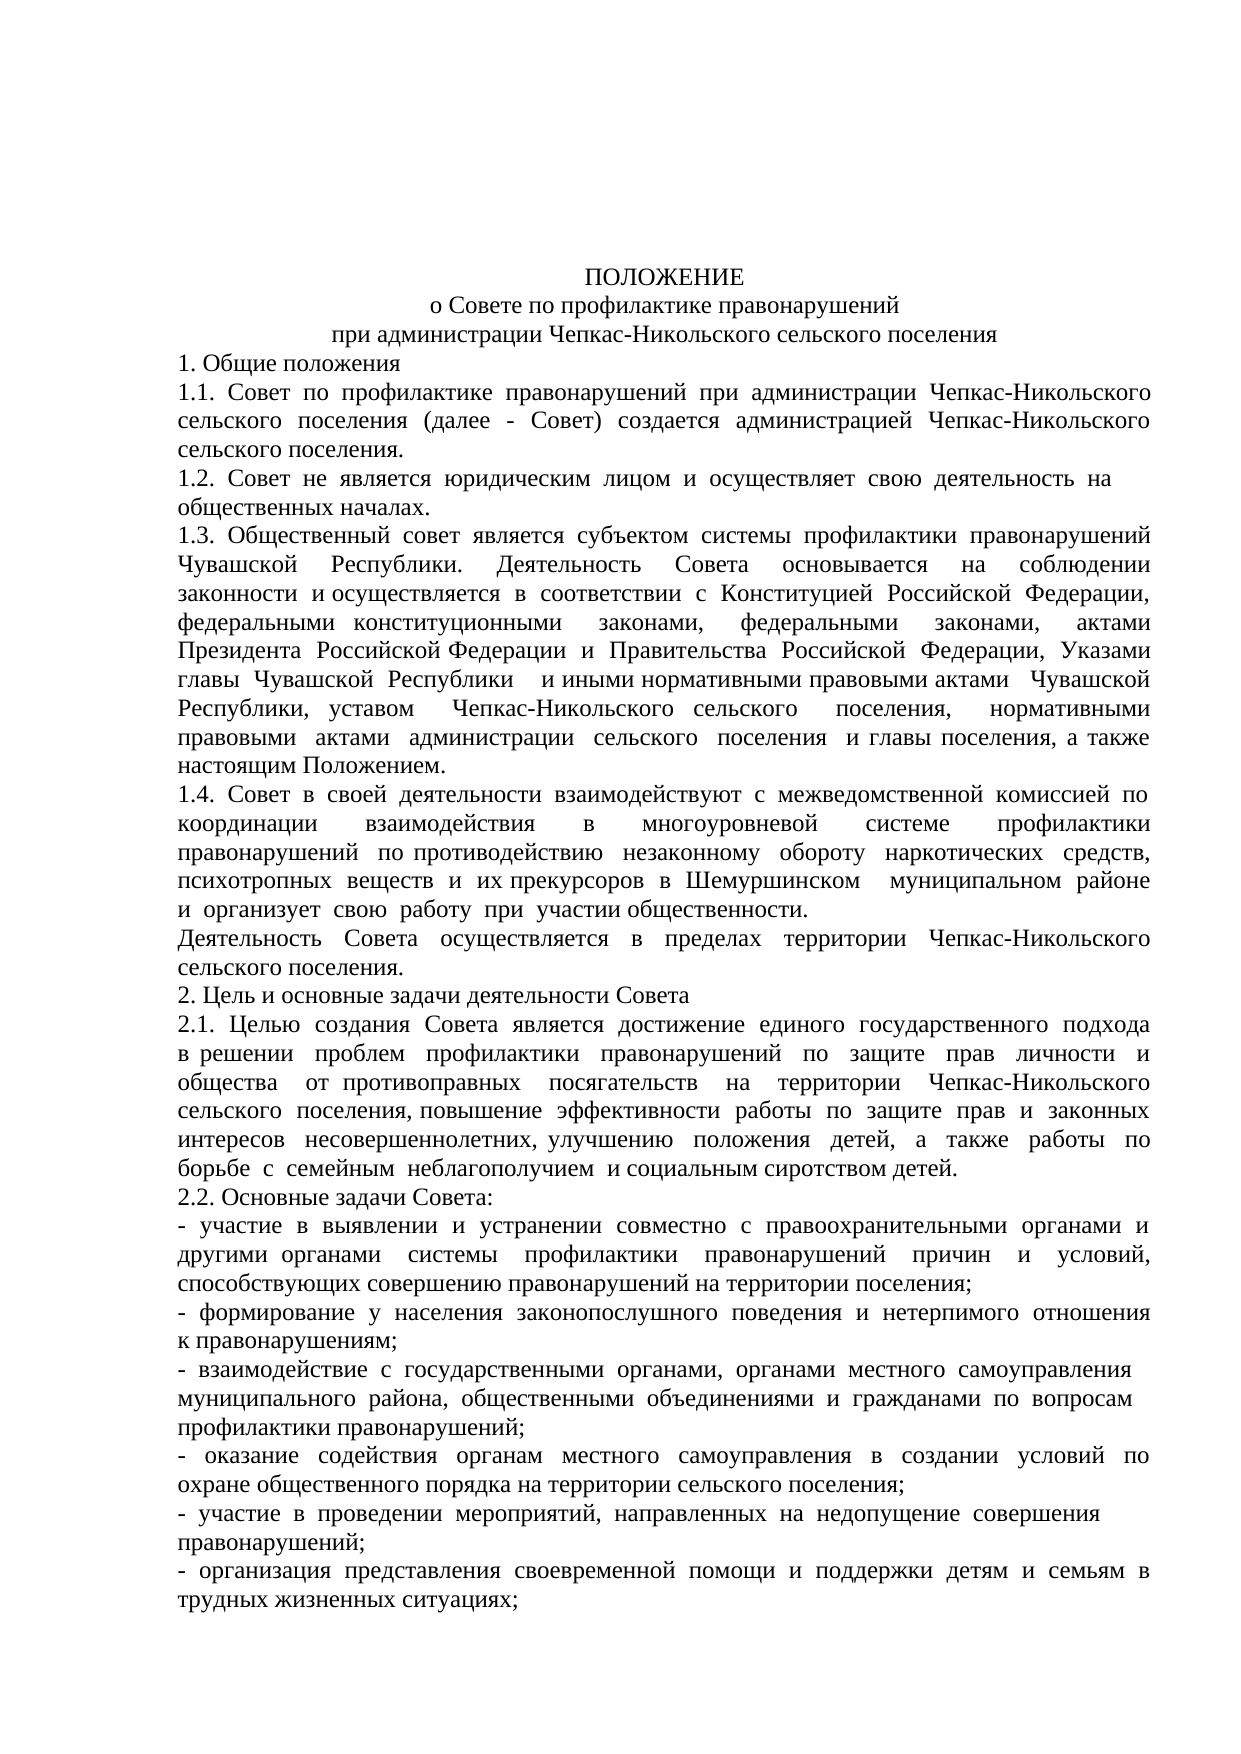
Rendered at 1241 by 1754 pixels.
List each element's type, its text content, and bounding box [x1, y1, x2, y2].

text - взаимодействие с государственными органами, органами местного самоуправления [177, 1354, 1152, 1383]
text 2.1. Целью создания Совета является достижение единого государственного подхода в решении проблем профилактики правонарушений по защите прав личности и общества от противоправных посягательств на территории Чепкас-Никольского сельского поселения, повышение эффективности работы по защите прав и законных интересов несовершеннолетних, улучшению положения детей, а также работы по борьбе с семейным неблагополучием и социальным сиротством детей. [177, 1009, 1152, 1182]
text координации взаимодействия в многоуровневой системе профилактики правонарушений по противодействию незаконному обороту наркотических средств, психотропных веществ и их прекурсоров в Шемуршинском муниципальном районе и организует свою работу при участии общественности. [177, 808, 1152, 923]
text 1.1. Совет по профилактике правонарушений при администрации Чепкас-Никольского сельского поселения (далее - Совет) создается администрацией Чепкас-Никольского сельского поселения. [177, 377, 1152, 463]
text 1.4. Совет в своей деятельности взаимодействуют с межведомственной комиссией по [177, 779, 1152, 808]
text 2.2. Основные задачи Совета: [177, 1182, 1152, 1211]
text - участие в проведении мероприятий, направленных на недопущение совершения [177, 1498, 1152, 1527]
text 1. Общие положения [177, 348, 1152, 377]
text 1.2. Совет не является юридическим лицом и осуществляет свою деятельность на [177, 463, 1152, 492]
text ПОЛОЖЕНИЕ [177, 262, 1152, 291]
text правонарушений; [177, 1527, 1152, 1556]
text при администрации Чепкас-Никольского сельского поселения [177, 319, 1152, 348]
text общественных началах. [177, 492, 1152, 521]
text - формирование у населения законопослушного поведения и нетерпимого отношения к правонарушениям; [177, 1297, 1152, 1354]
text Деятельность Совета осуществляется в пределах территории Чепкас-Никольского сельского поселения. [177, 923, 1152, 981]
text - оказание содействия органам местного самоуправления в создании условий по охране общественного порядка на территории сельского поселения; [177, 1441, 1152, 1498]
text Чувашской Республики. Деятельность Совета основывается на соблюдении законности и осуществляется в соответствии с Конституцией Российской Федерации, федеральными конституционными законами, федеральными законами, актами Президента Российской Федерации и Правительства Российской Федерации, Указами главы Чувашской Республики и иными нормативными правовыми актами Чувашской Республики, уставом Чепкас-Никольского сельского поселения, нормативными правовыми актами администрации сельского поселения и главы поселения, а также настоящим Положением. [177, 549, 1152, 779]
text профилактики правонарушений; [177, 1412, 1152, 1441]
text 1.3. Общественный совет является субъектом системы профилактики правонарушений [177, 521, 1152, 549]
text - участие в выявлении и устранении совместно с правоохранительными органами и другими органами системы профилактики правонарушений причин и условий, способствующих совершению правонарушений на территории поселения; [177, 1211, 1152, 1297]
text - организация представления своевременной помощи и поддержки детям и семьям в трудных жизненных ситуациях; [177, 1556, 1152, 1613]
text муниципального района, общественными объединениями и гражданами по вопросам [177, 1383, 1152, 1412]
text 2. Цель и основные задачи деятельности Совета [177, 981, 1152, 1009]
text о Совете по профилактике правонарушений [177, 291, 1152, 319]
